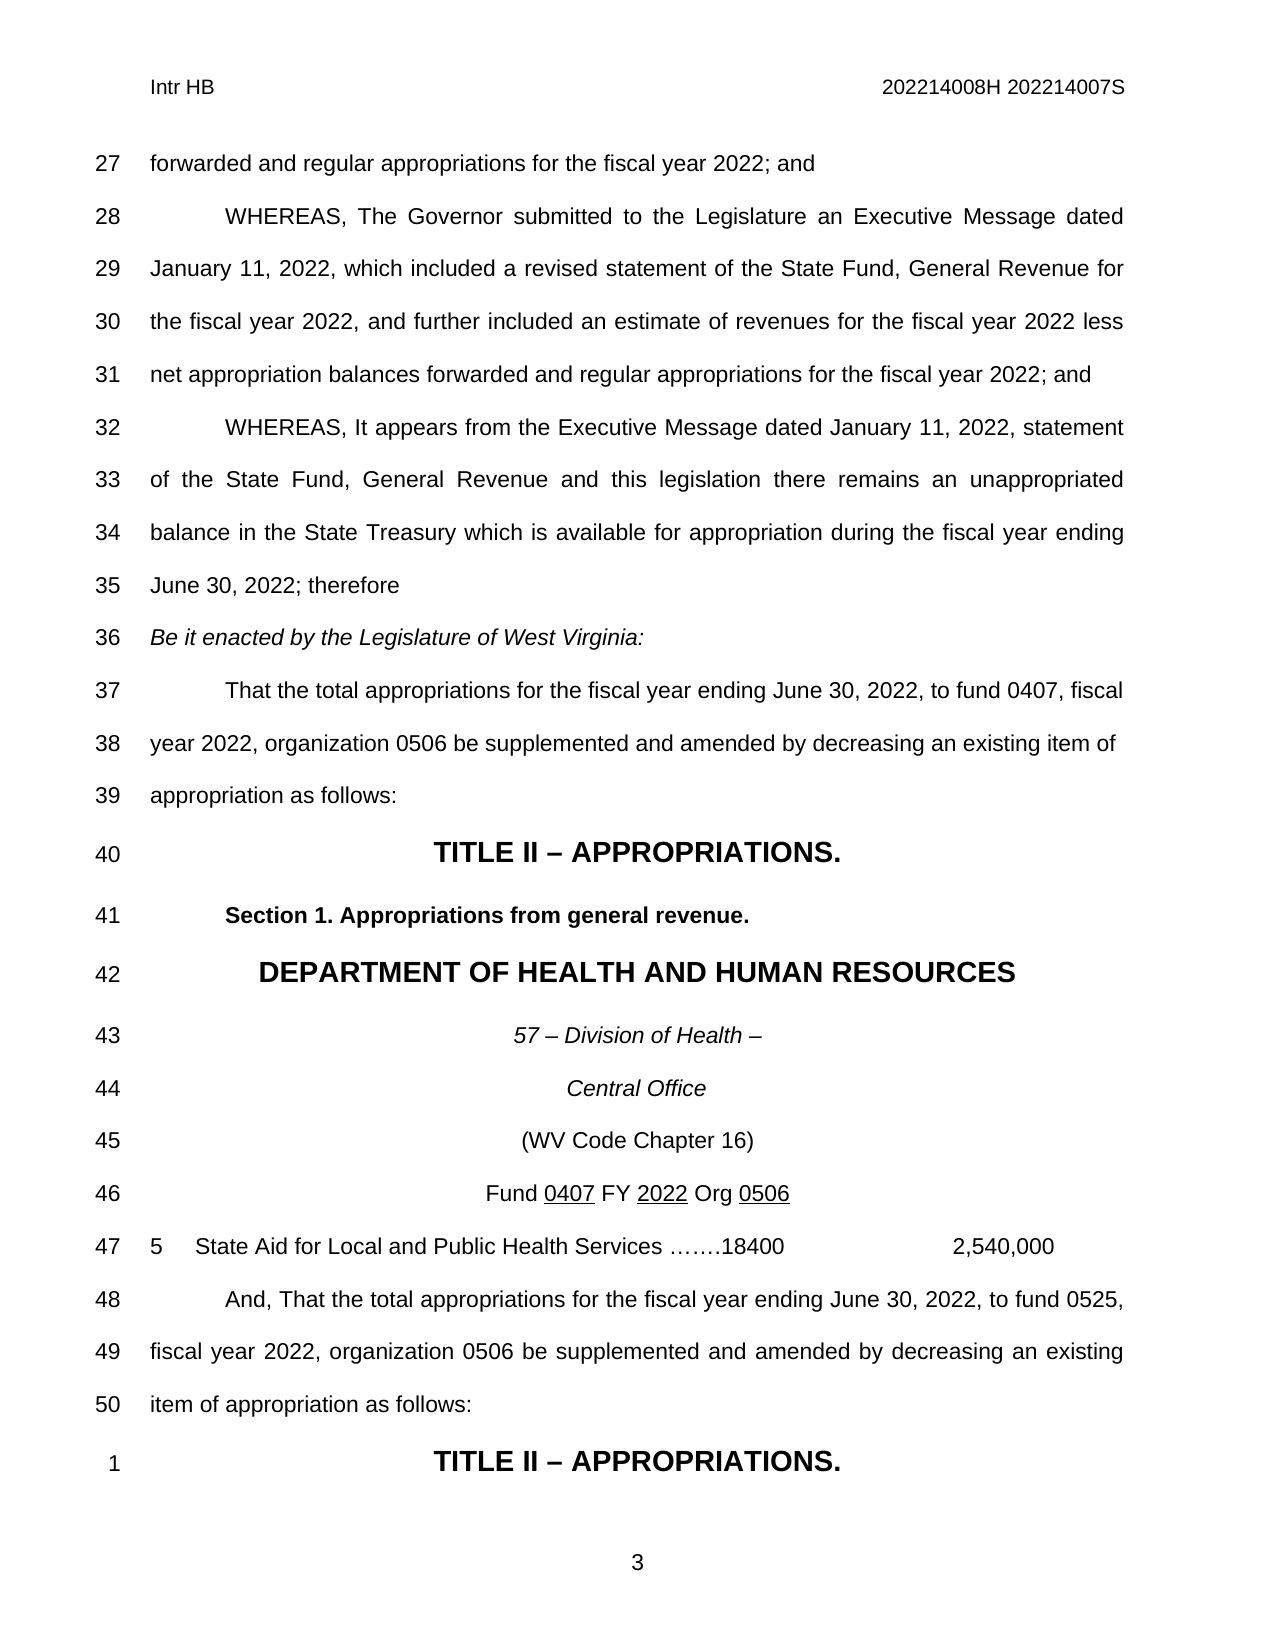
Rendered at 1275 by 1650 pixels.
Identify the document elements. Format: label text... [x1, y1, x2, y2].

text Fund 0407 FY 2022 Org 0506 [150, 1180, 1125, 1207]
text Central Office [150, 1075, 1125, 1101]
text WHEREAS, It appears from the Executive Message dated January 11, 2022, statement of the State Fund, General Revenue and this legislation there remains an unappropriated balance in the State Treasury which is available for appropriation during the fiscal year ending June 30, 2022; therefore [150, 413, 1125, 598]
text WHEREAS, The Governor submitted to the Legislature an Executive Message dated January 11, 2022, which included a revised statement of the State Fund, General Revenue for the fiscal year 2022, and further included an estimate of revenues for the fiscal year 2022 less net appropriation balances forwarded and regular appropriations for the fiscal year 2022; and [150, 203, 1125, 387]
text 57 – Division of Health – [150, 1022, 1125, 1048]
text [150, 150, 1125, 176]
subtitle Title II – Appropriations. [150, 835, 1125, 869]
subtitle DEPARTMENT OF health and human resources [150, 955, 1125, 988]
text Be it enacted by the Legislature of West Virginia: [150, 624, 1125, 651]
subtitle Section 1. Appropriations from general revenue. [225, 902, 1125, 929]
subtitle Title II – Appropriations. [150, 1444, 1125, 1477]
text (WV Code Chapter 16) [150, 1127, 1125, 1154]
text That the total appropriations for the fiscal year ending June 30, 2022, to fund 0407, fiscal year 2022, organization 0506 be supplemented and amended by decreasing an existing item of appropriation as follows: [150, 677, 1125, 809]
text And, That the total appropriations for the fiscal year ending June 30, 2022, to fund 0525, fiscal year 2022, organization 0506 be supplemented and amended by decreasing an existing item of appropriation as follows: [150, 1286, 1125, 1417]
text 5 State Aid for Local and Public Health Services …….18400 2,540,000 [150, 1233, 1125, 1259]
